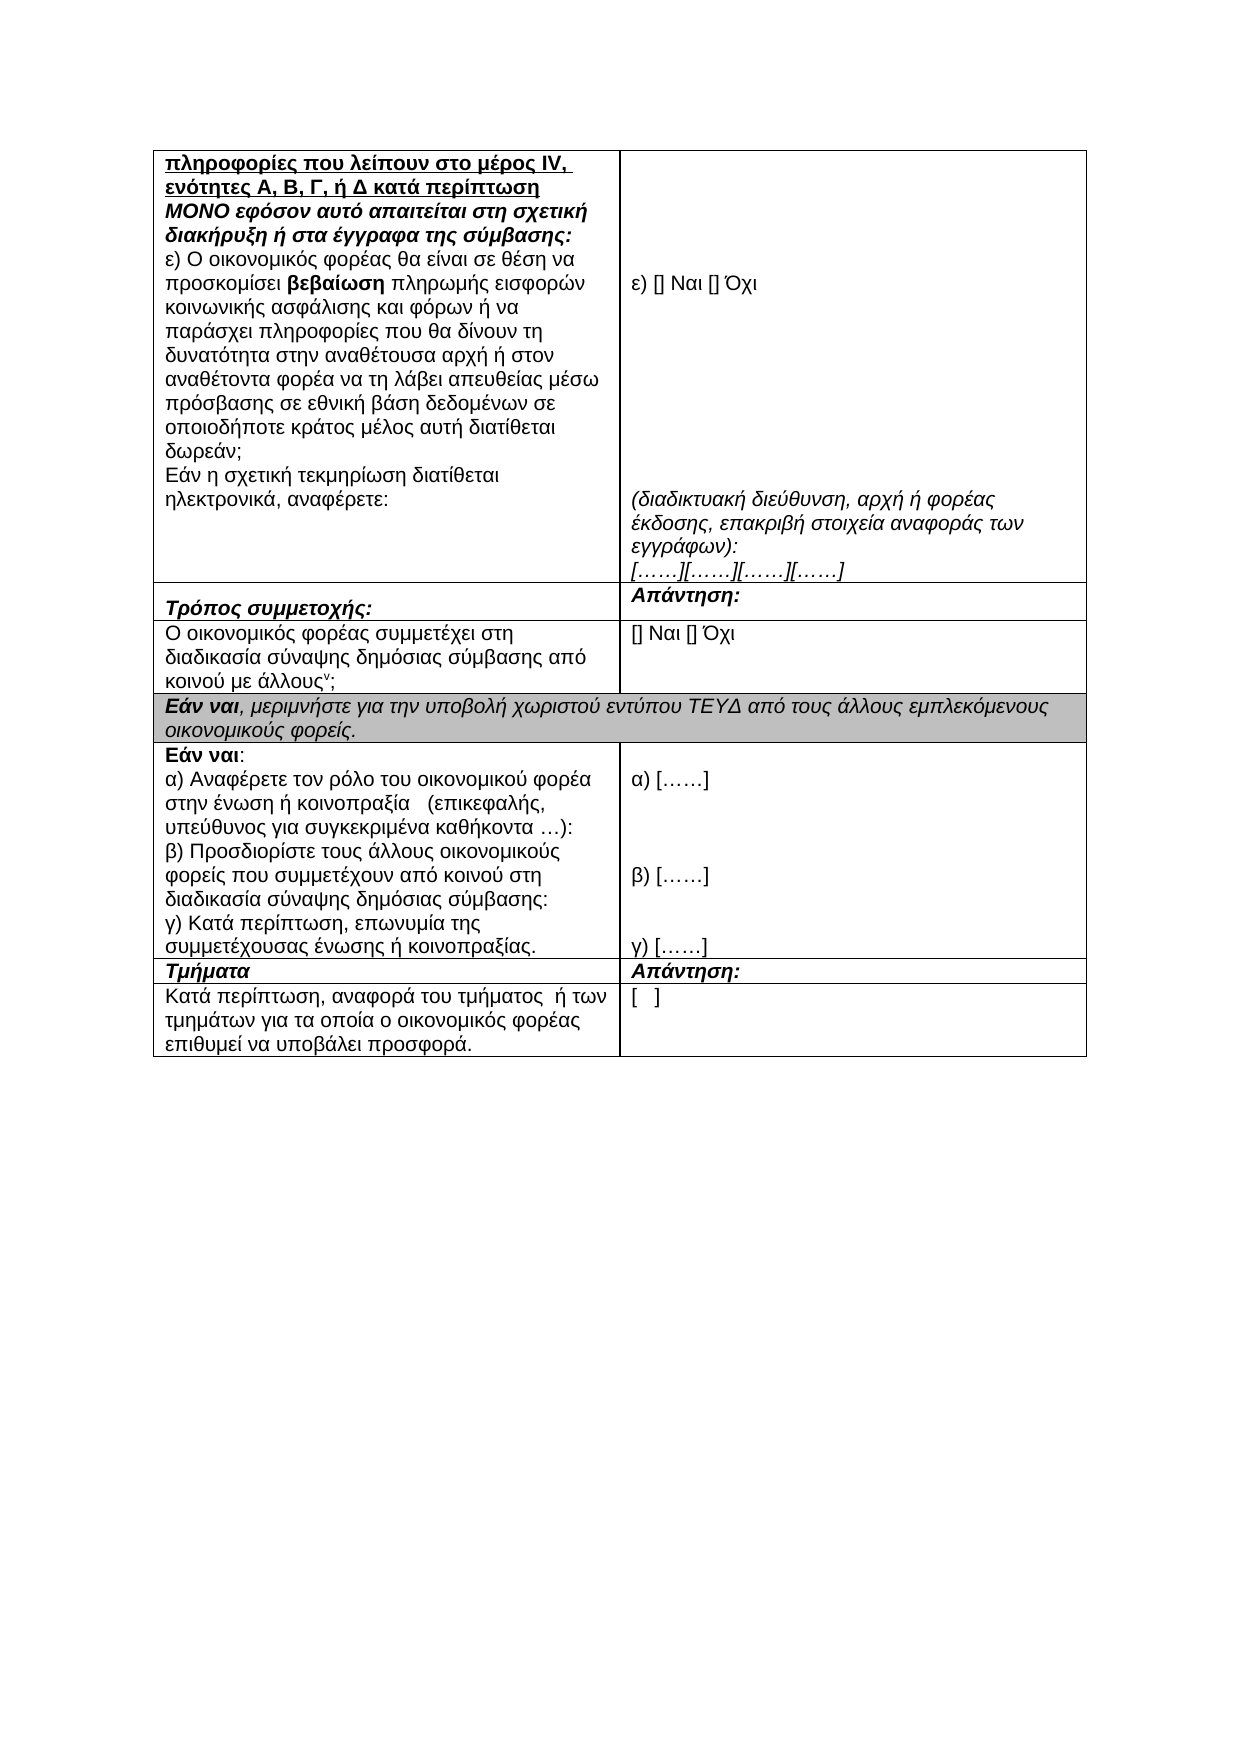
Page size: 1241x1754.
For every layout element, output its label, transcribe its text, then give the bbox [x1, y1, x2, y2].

table_cell Εάν ναι: α) Αναφέρετε τον ρόλο του οικονομικού φορέα στην ένωση ή κοινοπραξία (επικεφαλής, υπεύθυνος για συγκεκριμένα καθήκοντα …): β) Προσδιορίστε τους άλλους οικονομικούς φορείς που συμμετέχουν από κοινού στη διαδικασία σύναψης δημόσιας σύμβασης: γ) Κατά περίπτωση, επωνυμία της συμμετέχουσας ένωσης ή κοινοπραξίας. [154, 743, 619, 958]
table_cell Εάν ναι, μεριμνήστε για την υποβολή χωριστού εντύπου ΤΕΥΔ από τους άλλους εμπλεκόμενους οικονομικούς φορείς. [154, 694, 1086, 742]
table_cell [] Ναι [] Όχι [621, 621, 1086, 693]
table_cell Απάντηση: [621, 583, 1086, 620]
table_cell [621, 151, 1086, 582]
table_cell Απάντηση: [621, 959, 1086, 983]
table_cell Τρόπος συμμετοχής: [154, 583, 619, 620]
table_cell Τμήματα [154, 959, 619, 983]
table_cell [154, 151, 619, 582]
table_cell Ο οικονομικός φορέας συμμετέχει στη διαδικασία σύναψης δημόσιας σύμβασης από κοινού με άλλους; [154, 621, 619, 693]
table_cell α) [……] β) [……] γ) [……] [621, 743, 1086, 958]
table_cell Κατά περίπτωση, αναφορά του τμήματος ή των τμημάτων για τα οποία ο οικονομικός φορέας επιθυμεί να υποβάλει προσφορά. [154, 984, 619, 1056]
table_cell [ ] [621, 984, 1086, 1056]
